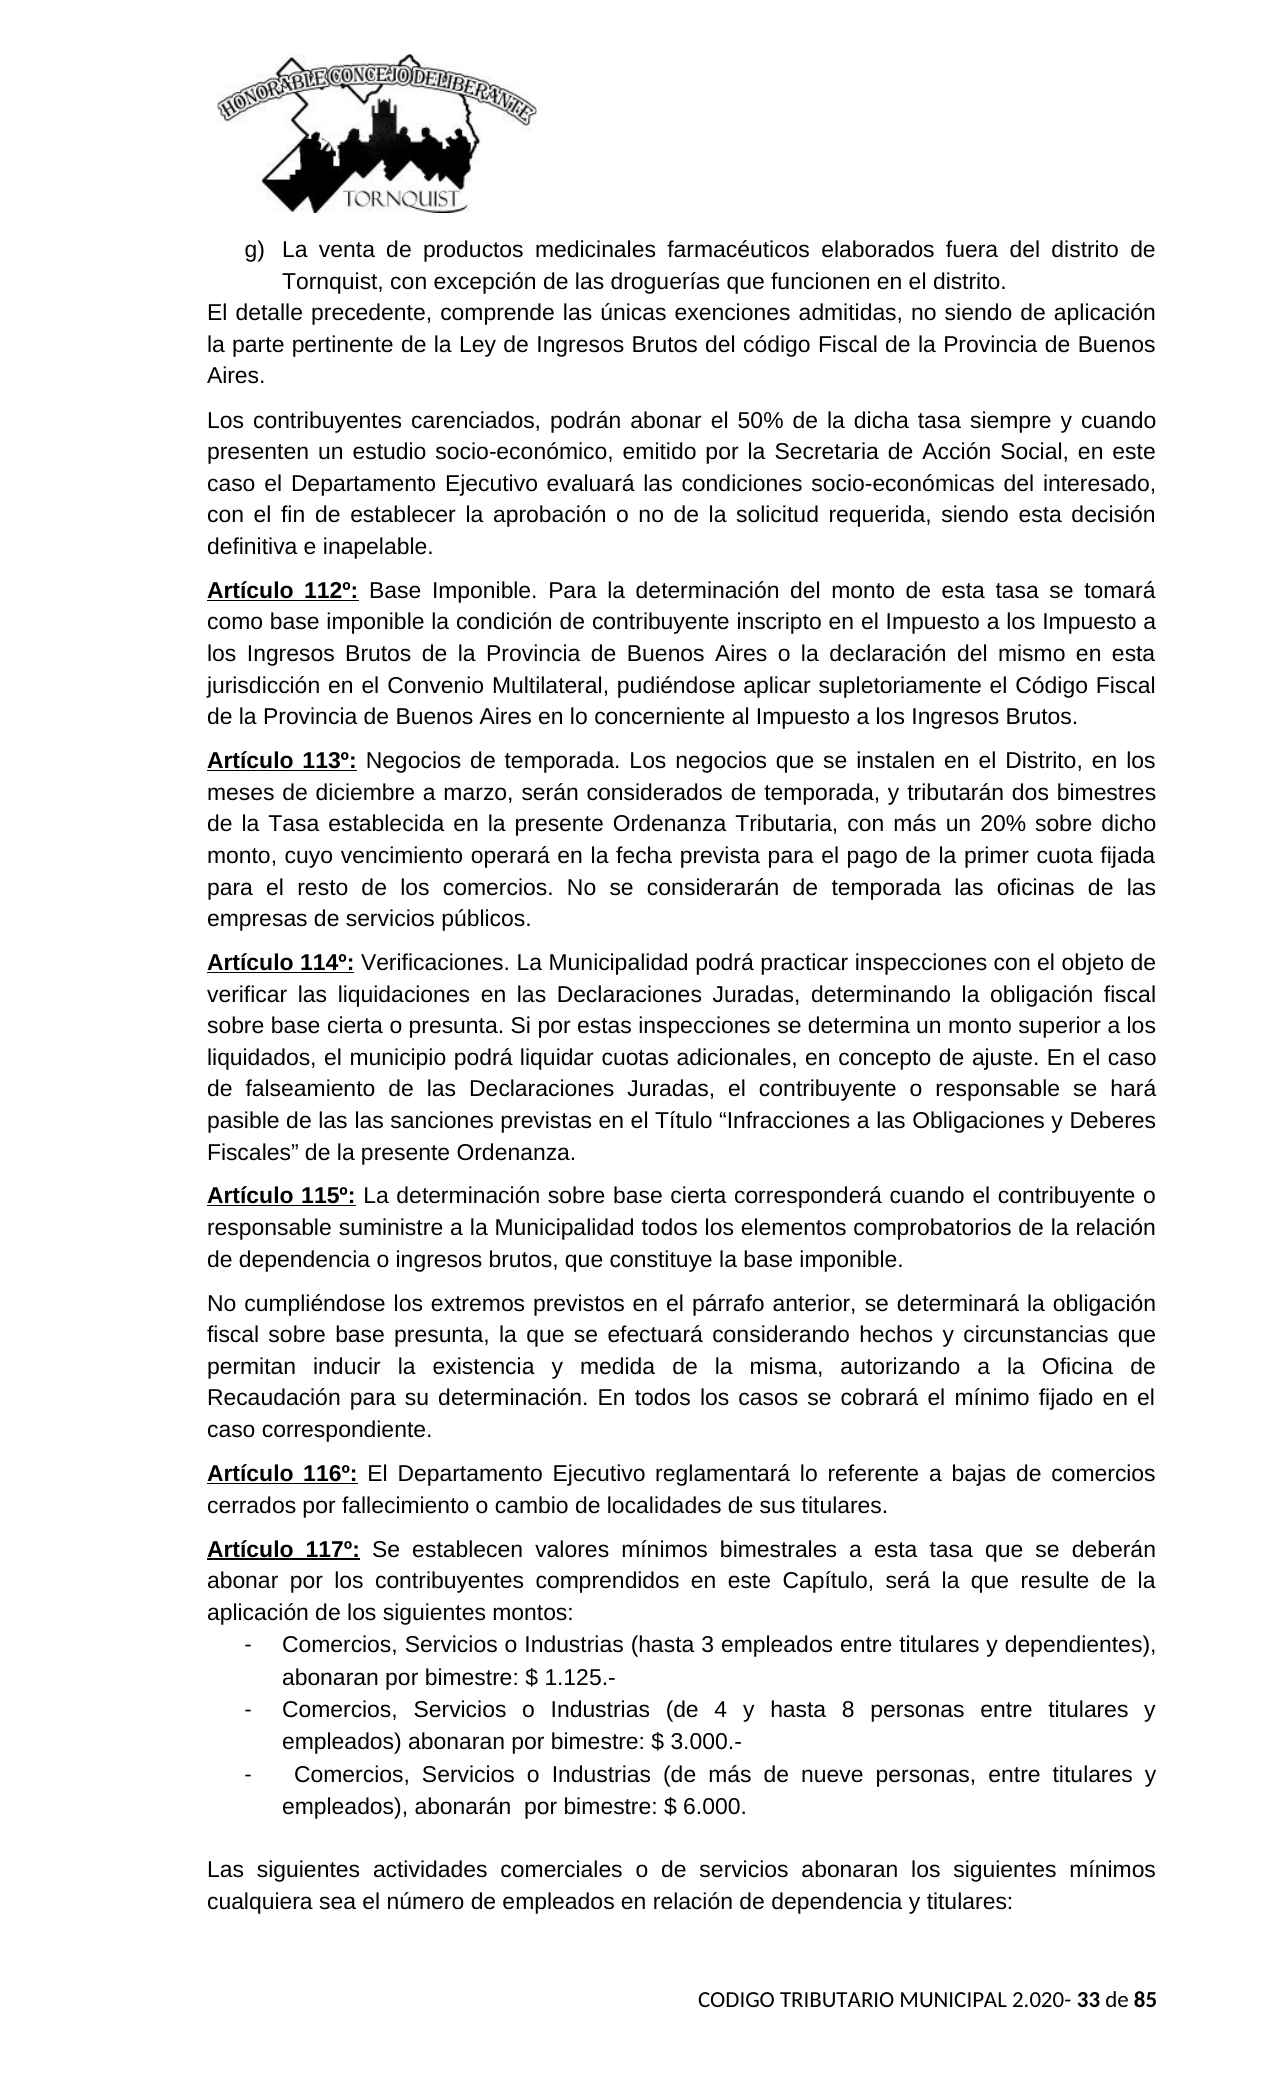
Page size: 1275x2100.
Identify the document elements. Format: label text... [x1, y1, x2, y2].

text No cumpliéndose los extremos previstos en el párrafo anterior, se determinará la obligación fiscal sobre base presunta, la que se efectuará considerando hechos y circunstancias que permitan inducir la existencia y medida de la misma, autorizando a de Recaudación para su determinación. En todos los casos se cobrará el mínimo fijado en el caso correspondiente. [207, 1290, 1157, 1442]
picture [217, 54, 537, 213]
list Comercios, Servicios o Industrias (de 4 y hasta 8 personas entre titulares y empleados) abonaran por bimestre: $ 3.000.- [244, 1695, 1157, 1755]
text Artículo 114º: Verificaciones. podrá practicar inspecciones con el objeto de verificar las liquidaciones en las Declaraciones Juradas, determinando la obligación fiscal sobre base cierta o presunta. Si por estas inspecciones se determina un monto superior a los liquidados, el municipio podrá liquidar cuotas adicionales, en concepto de ajuste. En el caso de falseamiento de las Declaraciones Juradas, el contribuyente o responsable se hará pasible de las las sanciones previstas en el Título “Infracciones a las Obligaciones y Deberes Fiscales” de la presente Ordenanza. [207, 949, 1157, 1165]
list La venta de productos medicinales farmacéuticos elaborados fuera del distrito de Tornquist, con excepción de las droguerías que funcionen en el distrito. [244, 236, 1157, 294]
text Artículo 117º: Se establecen valores mínimos bimestrales a esta tasa que se deberán abonar por los contribuyentes comprendidos en este Capítulo, será la que resulte de la aplicación de los siguientes montos: [207, 1536, 1157, 1625]
text Artículo 116º: El Departamento Ejecutivo reglamentará lo referente a bajas de comercios cerrados por fallecimiento o cambio de localidades de sus titulares. [207, 1460, 1157, 1518]
text Artículo 115º: La determinación sobre base cierta corresponderá cuando el contribuyente o responsable suministre a todos los elementos comprobatorios de la relación de dependencia o ingresos brutos, que constituye la base imponible. [207, 1182, 1157, 1272]
list Comercios, Servicios o Industrias (hasta 3 empleados entre titulares y dependientes), abonaran por bimestre: $ 1.125.- [244, 1630, 1157, 1690]
list Comercios, Servicios o Industrias (de más de nueve personas, entre titulares y empleados), abonarán por bimestre: $ 6.000. [244, 1760, 1157, 1819]
text El detalle precedente, comprende las únicas exenciones admitidas, no siendo de aplicación la parte pertinente de de Ingresos Brutos del código Fiscal de de Buenos Aires. [207, 299, 1157, 389]
text Las siguientes actividades comerciales o de servicios abonaran los siguientes mínimos cualquiera sea el número de empleados en relación de dependencia y titulares: [207, 1856, 1157, 1914]
text Artículo 113º: Negocios de temporada. Los negocios que se instalen en el Distrito, en los meses de diciembre a marzo, serán considerados de temporada, y tributarán dos bimestres de establecida en la presente Ordenanza Tributaria, con más un 20% sobre dicho monto, cuyo vencimiento operará en la fecha prevista para el pago de la primer cuota fijada para el resto de los comercios. No se considerarán de temporada las oficinas de las empresas de servicios públicos. [207, 747, 1157, 931]
text Los contribuyentes carenciados, podrán abonar el 50% de la dicha tasa siempre y cuando presenten un estudio socio-económico, emitido por la Secretaria de Acción Social, en este caso el Departamento Ejecutivo evaluará las condiciones socio-económicas del interesado, con el fin de establecer la aprobación o no de la solicitud requerida, siendo esta decisión definitiva e inapelable. [207, 407, 1157, 559]
text Artículo 112º: Base Imponible. Para la determinación del monto de esta tasa se tomará como base imponible la condición de contribuyente inscripto en el Impuesto a los Impuesto a los Ingresos Brutos de de Buenos Aires o la declaración del mismo en esta jurisdicción en el Convenio Multilateral, pudiéndose aplicar supletoriamente el Código Fiscal de de Buenos Aires en lo concerniente al Impuesto a los Ingresos Brutos. [207, 577, 1157, 729]
